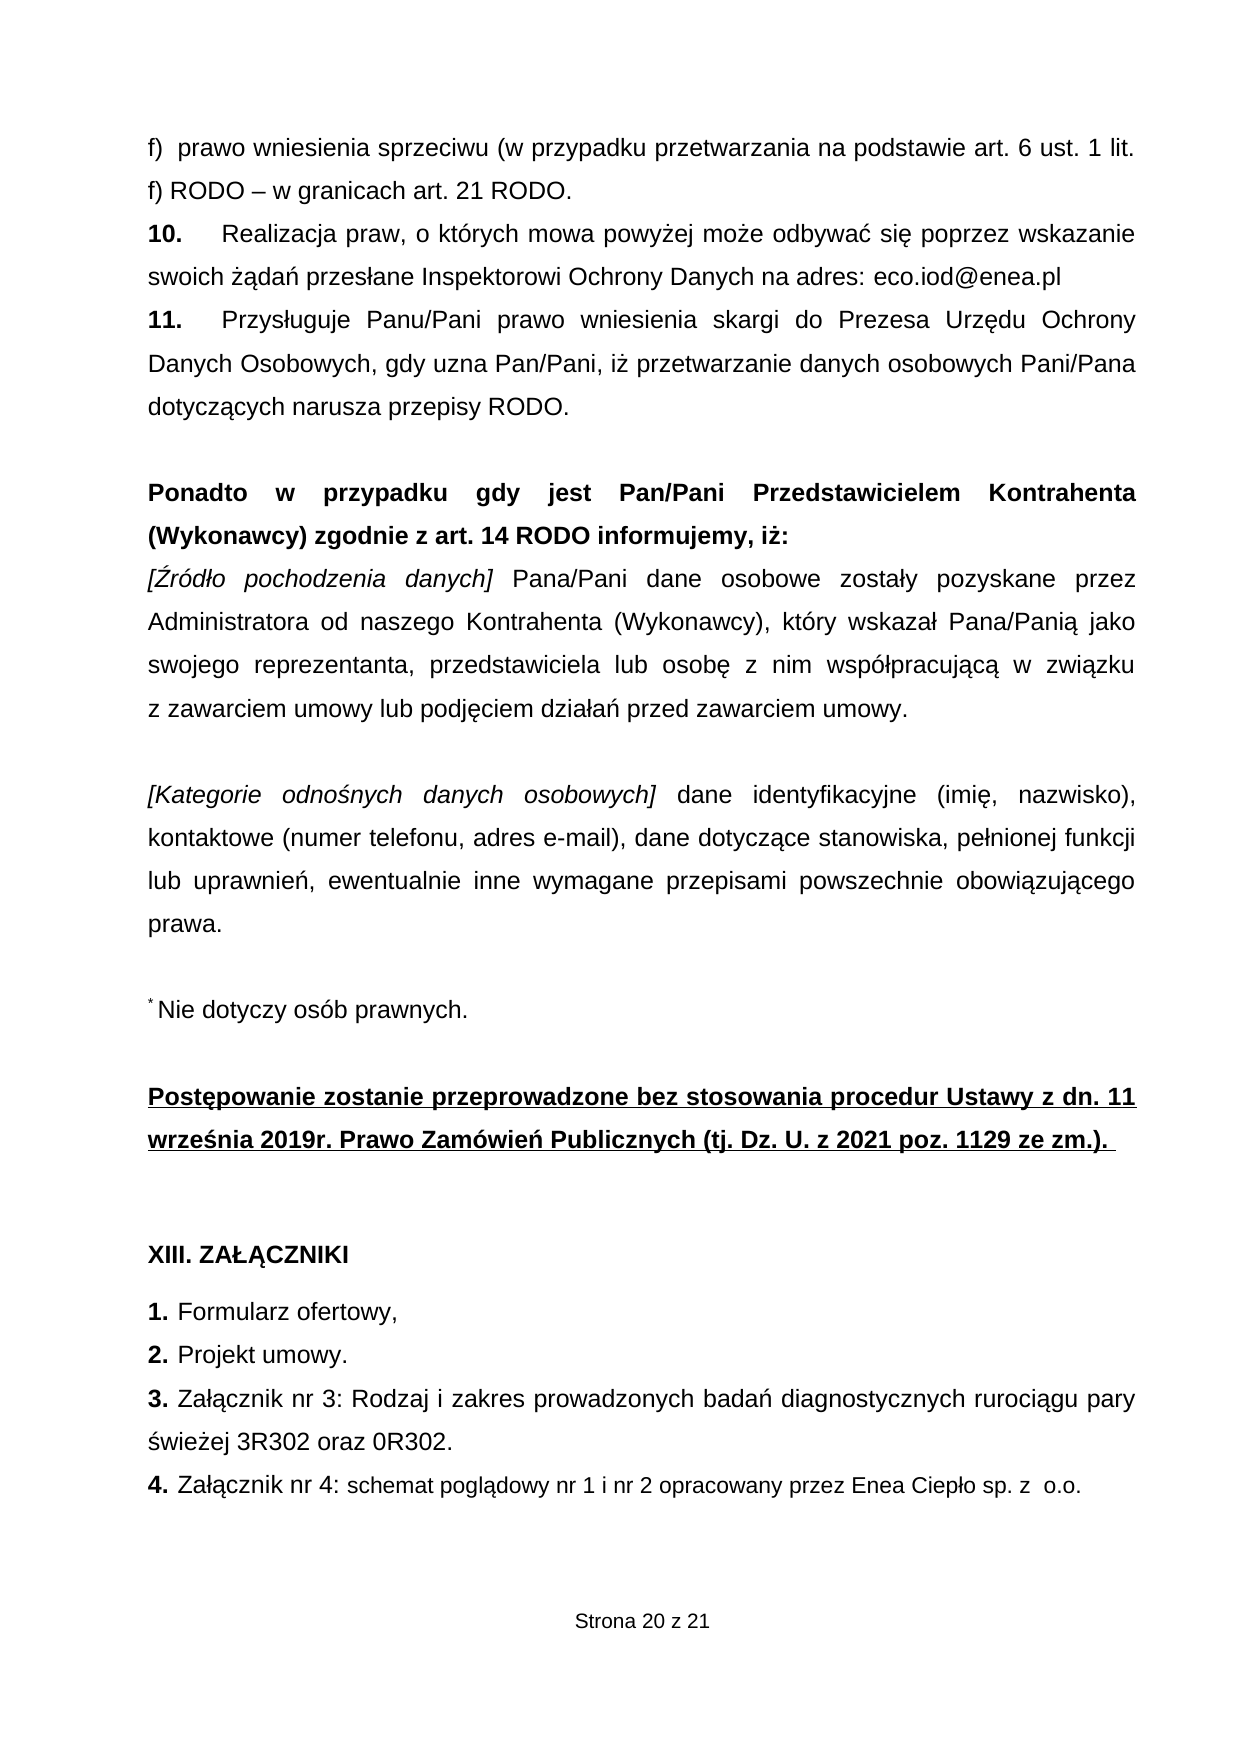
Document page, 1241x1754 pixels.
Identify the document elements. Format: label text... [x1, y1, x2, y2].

list Projekt umowy. [148, 1340, 1137, 1369]
list Załącznik nr 4: schemat poglądowy nr 1 i nr 2 opracowany przez Enea Ciepło sp. z o.o. [148, 1470, 1137, 1498]
text [Źródło pochodzenia danych] Pana/Pani dane osobowe zostały pozyskane przez Administratora od naszego Kontrahenta (Wykonawcy), który wskazał Pana/Panią jako swojego reprezentanta, przedstawiciela lub osobę z nim współpracującą w związku z zawarciem umowy lub podjęciem działań przed zawarciem umowy. [148, 564, 1137, 722]
text * Nie dotyczy osób prawnych. [148, 995, 1137, 1024]
list Formularz ofertowy, [148, 1297, 1137, 1326]
list Przysługuje Panu/Pani prawo wniesienia skargi do Prezesa Urzędu Ochrony Danych Osobowych, gdy uzna Pan/Pani, iż przetwarzanie danych osobowych Pani/Pana dotyczących narusza przepisy RODO. [148, 305, 1137, 420]
list Załącznik nr 3: Rodzaj i zakres prowadzonych badań diagnostycznych rurociągu pary świeżej 3R302 oraz 0R302. [148, 1383, 1137, 1455]
text Postępowanie zostanie przeprowadzone bez stosowania procedur Ustawy z dn. 11 września 2019r. Prawo Zamówień Publicznych (tj. Dz. U. z 2021 poz. 1129 ze zm.). [148, 1108, 1137, 1153]
text Ponadto w przypadku gdy jest Pan/Pani Przedstawicielem Kontrahenta (Wykonawcy) zgodnie z art. 14 RODO informujemy, iż: [148, 478, 1137, 550]
list Realizacja praw, o których mowa powyżej może odbywać się poprzez wskazanie swoich żądań przesłane Inspektorowi Ochrony Danych na adres: eco.iod@enea.pl [148, 219, 1137, 291]
text XIII. ZAŁĄCZNIKI [148, 1240, 1137, 1268]
list prawo wniesienia sprzeciwu (w przypadku przetwarzania na podstawie art. 6 ust. 1 lit. f) RODO – w granicach art. 21 RODO. [148, 133, 1137, 205]
text [Kategorie odnośnych danych osobowych] dane identyfikacyjne (imię, nazwisko), kontaktowe (numer telefonu, adres e-mail), dane dotyczące stanowiska, pełnionej funkcji lub uprawnień, ewentualnie inne wymagane przepisami powszechnie obowiązującego prawa. [148, 780, 1137, 938]
text Postępowanie zostanie przeprowadzone bez stosowania procedur Ustawy z dn. 11 września 2019r. Prawo Zamówień Publicznych (tj. Dz. U. z 2021 poz. 1129 ze zm.). [148, 1082, 1137, 1107]
